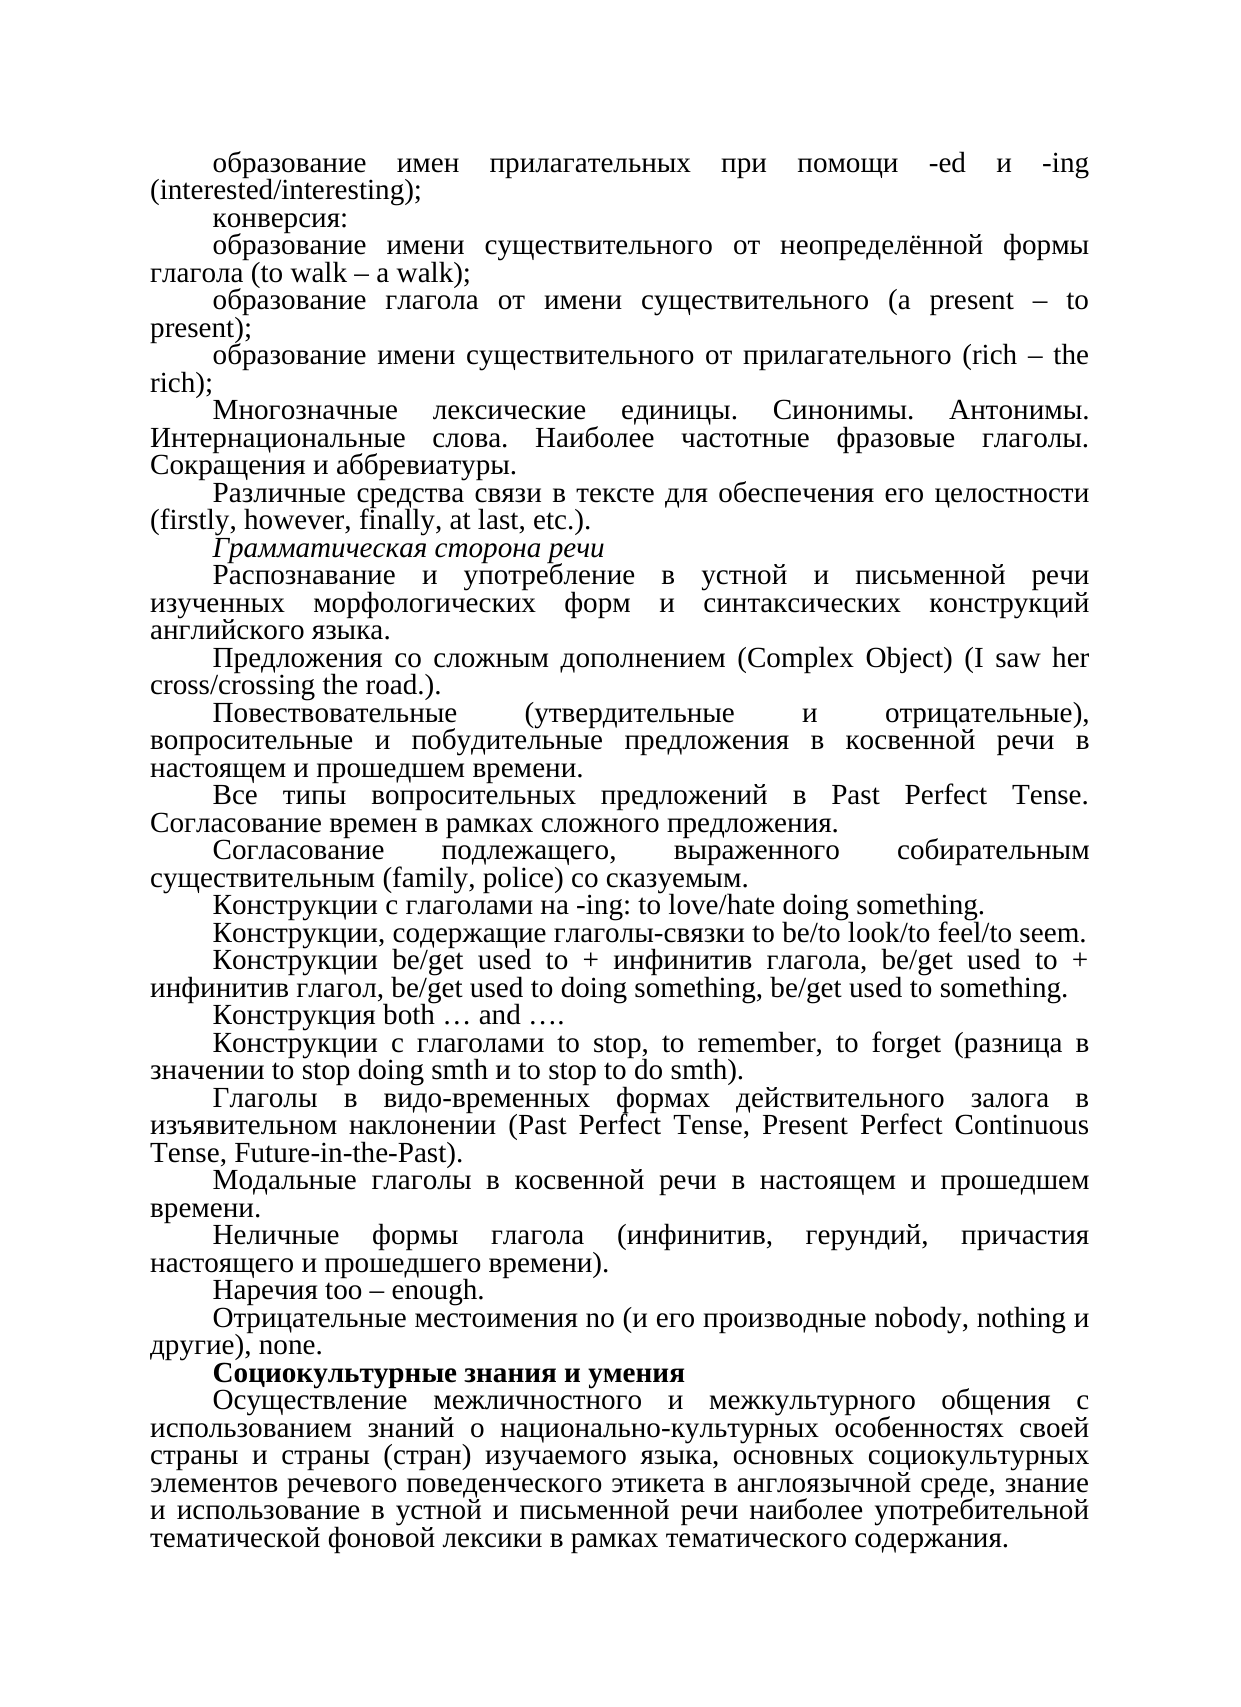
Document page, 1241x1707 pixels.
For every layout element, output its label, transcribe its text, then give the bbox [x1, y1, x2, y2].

text Предложения со сложным дополнением (Complex Object) (I saw her cross/crossing the road.). [150, 645, 1090, 700]
text Грамматическая сторона речи [150, 535, 1090, 562]
text Повествовательные (утвердительные и отрицательные), вопросительные и побудительные предложения в косвенной речи в настоящем и прошедшем времени. [150, 700, 1090, 782]
text Распознавание и употребление в устной и письменной речи изученных морфологических форм и синтаксических конструкций английского языка. [150, 562, 1090, 645]
text образование имен прилагательных при помощи -ed и -ing (interested/interesting); [150, 150, 1090, 205]
text конверсия: [150, 205, 1090, 232]
text Наречия too – enough. [150, 1277, 1090, 1305]
text Конструкции, содержащие глаголы-связки to be/to look/to feel/to seem. [150, 920, 1090, 947]
text Многозначные лексические единицы. Синонимы. Антонимы. Интернациональные слова. Наиболее частотные фразовые глаголы. Сокращения и аббревиатуры. [150, 397, 1090, 480]
text Конструкции be/get used to + инфинитив глагола, be/get used to + инфинитив глагол, be/get used to doing something, be/get used to something. [150, 947, 1090, 1002]
text Глаголы в видо-временных формах действительного залога в изъявительном наклонении (Past Perfect Tense, Present Perfect Continuous Tense, Future-in-the-Past). [150, 1085, 1090, 1167]
text Различные средства связи в тексте для обеспечения его целостности (firstly, however, finally, at last, etc.). [150, 480, 1090, 535]
text Осуществление межличностного и межкультурного общения с использованием знаний о национально-культурных особенностях своей страны и страны (стран) изучаемого языка, основных социокультурных элементов речевого поведенческого этикета в англоязычной среде, знание и использование в устной и письменной речи наиболее употребительной тематической фоновой лексики в рамках тематического содержания. [150, 1387, 1090, 1552]
text Согласование подлежащего, выраженного собирательным существительным (family, police) со сказуемым. [150, 837, 1090, 892]
text Отрицательные местоимения no (и его производные nobody, nothing и другие), none. [150, 1305, 1090, 1360]
text Конструкции c глаголами to stop, to remember, to forget (разница в значении to stop doing smth и to stop to do smth). [150, 1030, 1090, 1085]
text Социокультурные знания и умения [150, 1360, 1090, 1387]
text Конструкции с глаголами на -ing: to love/hate doing something. [150, 892, 1090, 920]
text образование имени существительного от неопределённой формы глагола (to walk – a walk); [150, 232, 1090, 287]
text Неличные формы глагола (инфинитив, герундий, причастия настоящего и прошедшего времени). [150, 1222, 1090, 1277]
text образование имени существительного от прилагательного (rich – the rich); [150, 342, 1090, 397]
text Конструкция both … and …. [150, 1002, 1090, 1030]
text Все типы вопросительных предложений в Past Perfect Tense. Согласование времен в рамках сложного предложения. [150, 782, 1090, 837]
text образование глагола от имени существительного (a present – to present); [150, 287, 1090, 342]
text Модальные глаголы в косвенной речи в настоящем и прошедшем времени. [150, 1167, 1090, 1222]
